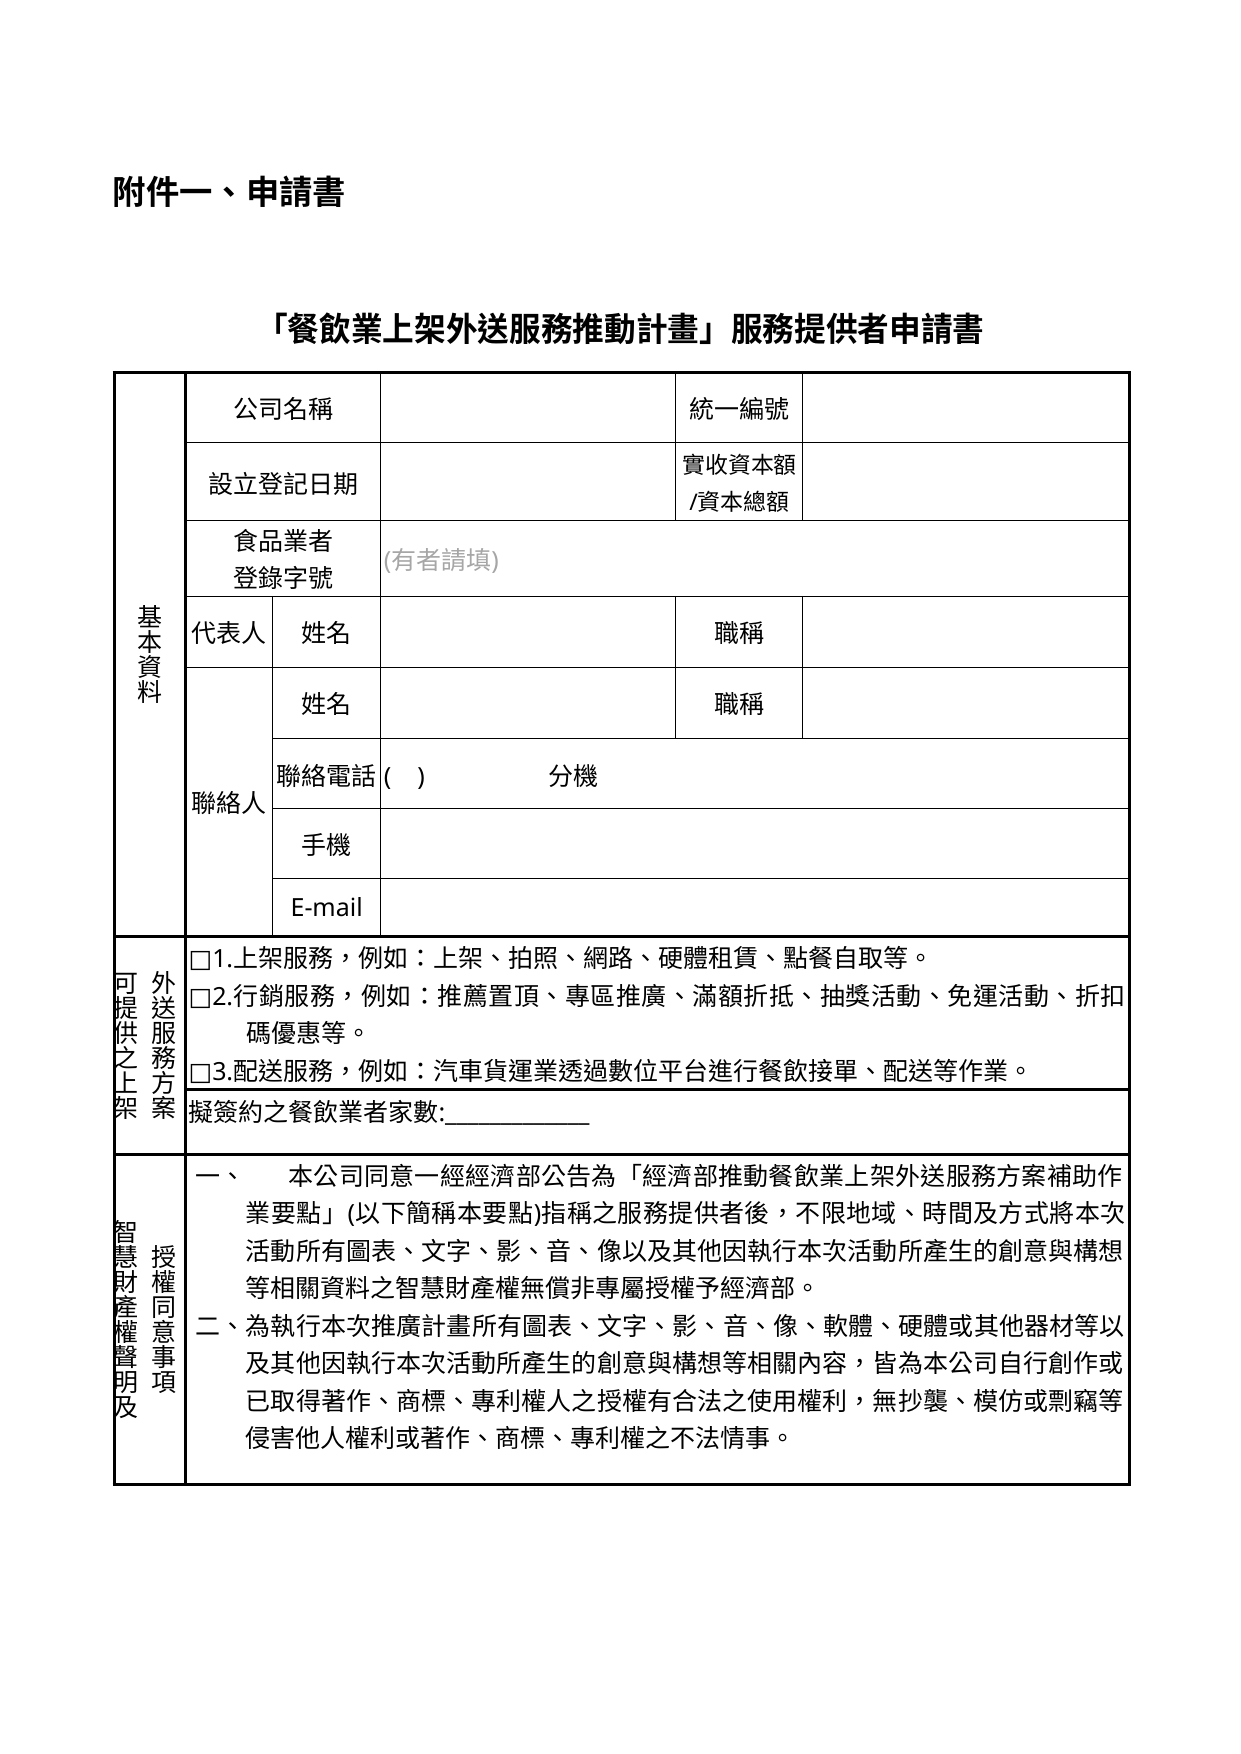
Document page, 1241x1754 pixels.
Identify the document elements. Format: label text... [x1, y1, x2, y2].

table_cell □1.上架服務，例如：上架、拍照、網路、硬體租賃、點餐自取等。 □2.行銷服務，例如：推薦置頂、專區推廣、滿額折抵、抽獎活動、免運活動、折扣碼優惠等。 □3.配送服務，例如：汽車貨運業透過數位平台進行餐飲接單、配送等作業。 [187, 938, 1128, 1088]
table_cell [381, 597, 675, 667]
table_cell 姓名 [273, 668, 380, 737]
table_cell [381, 668, 675, 737]
table_cell [381, 443, 675, 520]
table_cell [803, 443, 1128, 520]
table_cell 職稱 [676, 597, 802, 667]
table_cell 食品業者 登錄字號 [187, 521, 380, 596]
table_header 統一編號 [676, 374, 802, 442]
table_cell E-mail [273, 879, 380, 935]
table_cell 手機 [273, 809, 380, 878]
table_cell [381, 809, 1128, 878]
table_cell 外送服務方案 可提供之上架 [116, 938, 184, 1153]
text 附件一、申請書 [112, 164, 1128, 214]
table_header 基本資料 [116, 374, 184, 935]
table_cell 實收資本額 /資本總額 [676, 443, 802, 520]
table_cell (有者請填) [381, 521, 1128, 596]
table_cell ( ) 分機 [381, 739, 1128, 808]
table_cell 聯絡電話 [273, 739, 380, 808]
table_cell 職稱 [676, 668, 802, 737]
table_cell 擬簽約之餐飲業者家數:_____________ [187, 1091, 1128, 1153]
table_cell [381, 879, 1128, 935]
text 「餐飲業上架外送服務推動計畫」服務提供者申請書 [112, 289, 1128, 364]
table_cell [803, 668, 1128, 737]
table_cell 授權同意事項 智慧財產權聲明及 [116, 1156, 184, 1483]
table_cell 聯絡人 [187, 668, 272, 935]
table_header [803, 374, 1128, 442]
table_cell 設立登記日期 [187, 443, 380, 520]
table_cell 本公司同意一經經濟部公告為「經濟部推動餐飲業上架外送服務方案補助作業要點」(以下簡稱本要點)指稱之服務提供者後，不限地域、時間及方式將本次活動所有圖表、文字、影、音、像以及其他因執行本次活動所產生的創意與構想等相關資料之智慧財產權無償非專屬授權予經濟部。 為執行本次推廣計畫所有圖表、文字、影、音、像、軟體、硬體或其他器材等以及其他因執行本次活動所產生的創意與構想等相關內容，皆為本公司自行創作或已取得著作、商標、專利權人之授權有合法之使用權利，無抄襲、模仿或剽竊等侵害他人權利或著作、商標、專利權之不法情事。 [187, 1156, 1128, 1483]
table_cell [803, 597, 1128, 667]
table_header 公司名稱 [187, 374, 380, 442]
table_cell 代表人 [187, 597, 272, 667]
table_cell 姓名 [273, 597, 380, 667]
table_header [381, 374, 675, 442]
